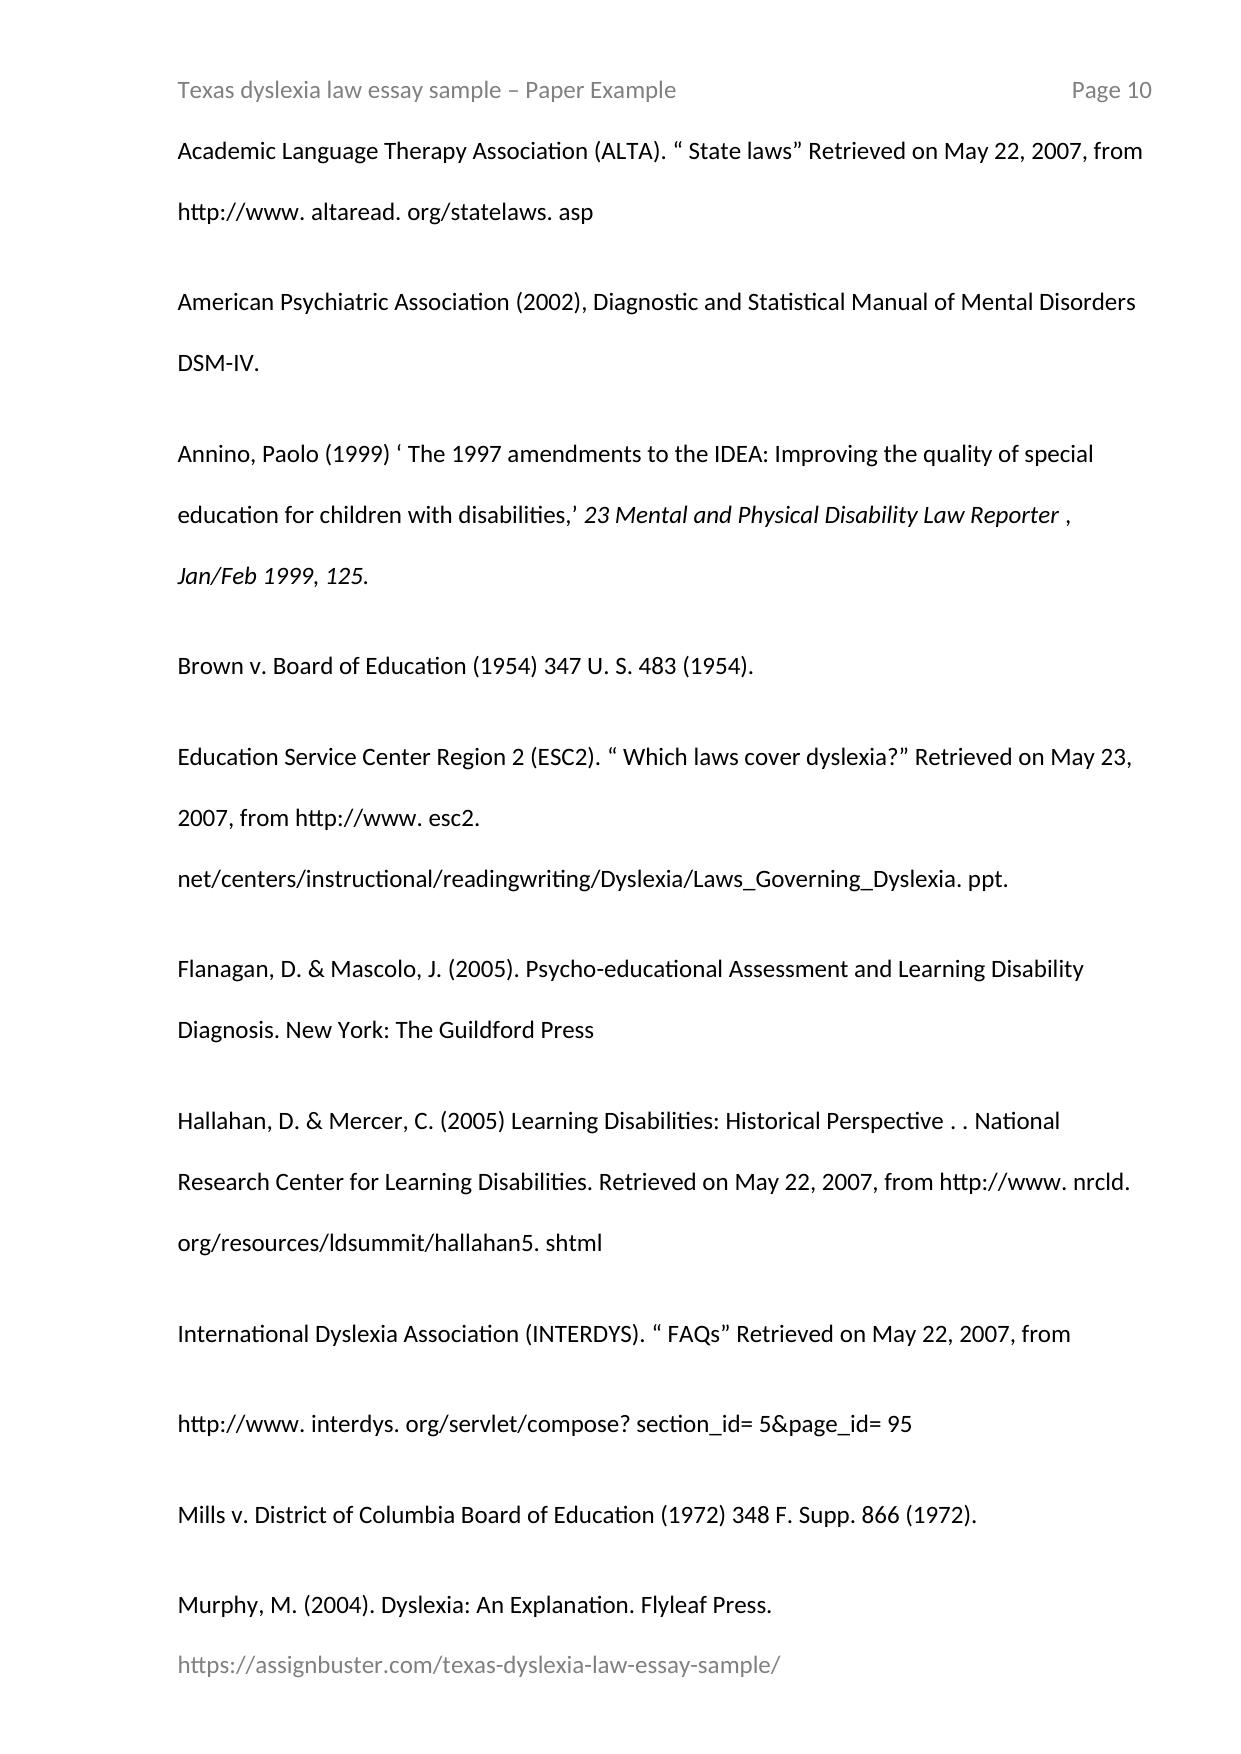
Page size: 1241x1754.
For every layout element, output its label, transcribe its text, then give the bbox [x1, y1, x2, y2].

text Hallahan, D. & Mercer, C. (2005) Learning Disabilities: Historical Perspective . . National Research Center for Learning Disabilities. Retrieved on May 22, 2007, from http://www. nrcld. org/resources/ldsummit/hallahan5. shtml [177, 1105, 1152, 1258]
text Annino, Paolo (1999) ‘ The 1997 amendments to the IDEA: Improving the quality of special education for children with disabilities,’ 23 Mental and Physical Disability Law Reporter , Jan/Feb 1999, 125. [177, 438, 1152, 591]
text Mills v. District of Columbia Board of Education (1972) 348 F. Supp. 866 (1972). [177, 1499, 1152, 1529]
text International Dyslexia Association (INTERDYS). “ FAQs” Retrieved on May 22, 2007, from [177, 1318, 1152, 1348]
text American Psychiatric Association (2002), Diagnostic and Statistical Manual of Mental Disorders DSM-IV. [177, 286, 1152, 378]
text Education Service Center Region 2 (ESC2). “ Which laws cover dyslexia?” Retrieved on May 23, 2007, from http://www. esc2. net/centers/instructional/readingwriting/Dyslexia/Laws_Governing_Dyslexia. ppt. [177, 741, 1152, 894]
text Brown v. Board of Education (1954) 347 U. S. 483 (1954). [177, 651, 1152, 681]
text Murphy, M. (2004). Dyslexia: An Explanation. Flyleaf Press. [177, 1589, 1152, 1620]
text Flanagan, D. & Mascolo, J. (2005). Psycho-educational Assessment and Learning Disability Diagnosis. New York: The Guildford Press [177, 954, 1152, 1045]
text Academic Language Therapy Association (ALTA). “ State laws” Retrieved on May 22, 2007, from http://www. altaread. org/statelaws. asp [177, 135, 1152, 226]
text http://www. interdys. org/servlet/compose? section_id= 5&page_id= 95 [177, 1408, 1152, 1439]
